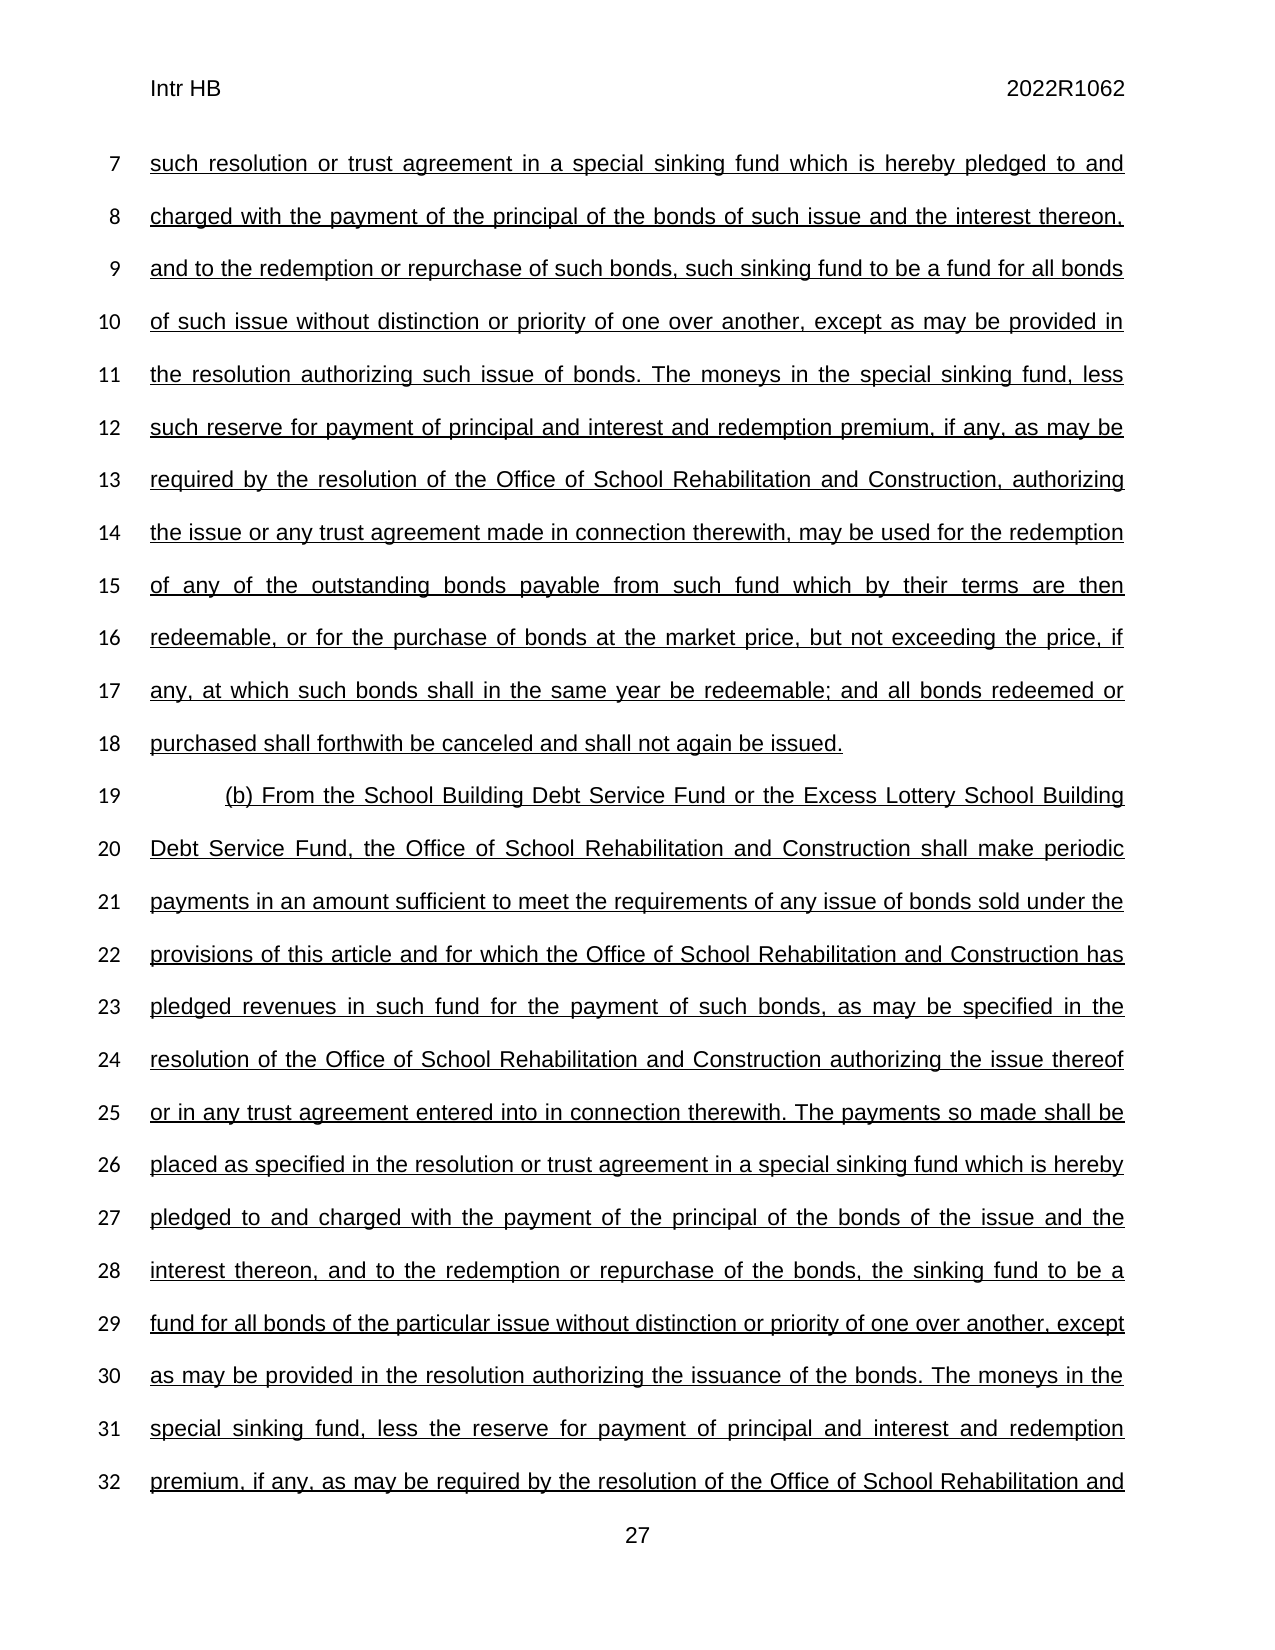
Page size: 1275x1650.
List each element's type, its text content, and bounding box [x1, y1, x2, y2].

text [150, 1439, 1125, 1490]
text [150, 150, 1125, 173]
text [150, 174, 1125, 489]
